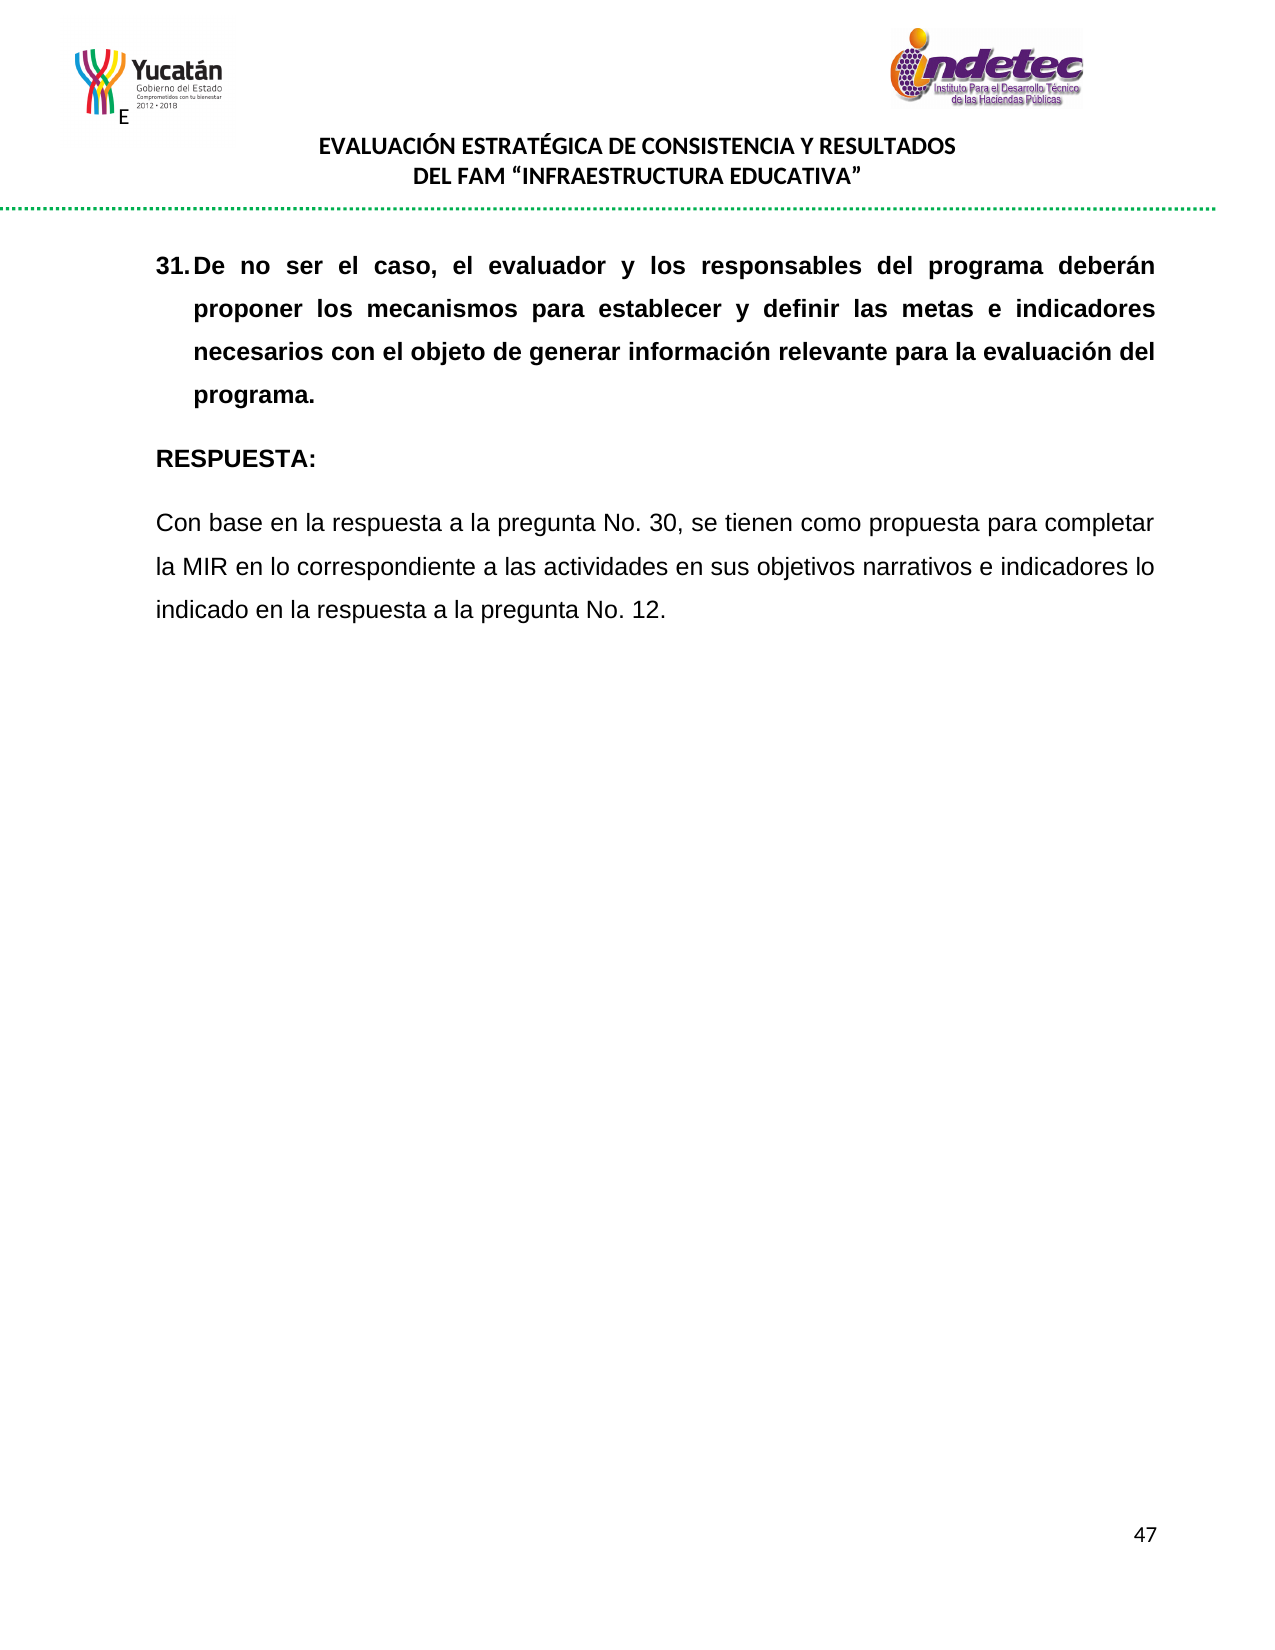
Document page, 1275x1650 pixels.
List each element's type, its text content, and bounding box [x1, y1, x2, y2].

list De no ser el caso, el evaluador y los responsables del programa deberán proponer los mecanismos para establecer y definir las metas e indicadores necesarios con el objeto de generar información relevante para la evaluación del programa. [156, 251, 1157, 409]
picture [890, 28, 1084, 109]
text RESPUESTA: [156, 444, 1157, 473]
text Con base en la respuesta a la pregunta No. 30, se tienen como propuesta para completar la MIR en lo correspondiente a las actividades en sus objetivos narrativos e indicadores lo indicado en la respuesta a la pregunta No. 12. [156, 508, 1157, 623]
picture [60, 15, 236, 148]
